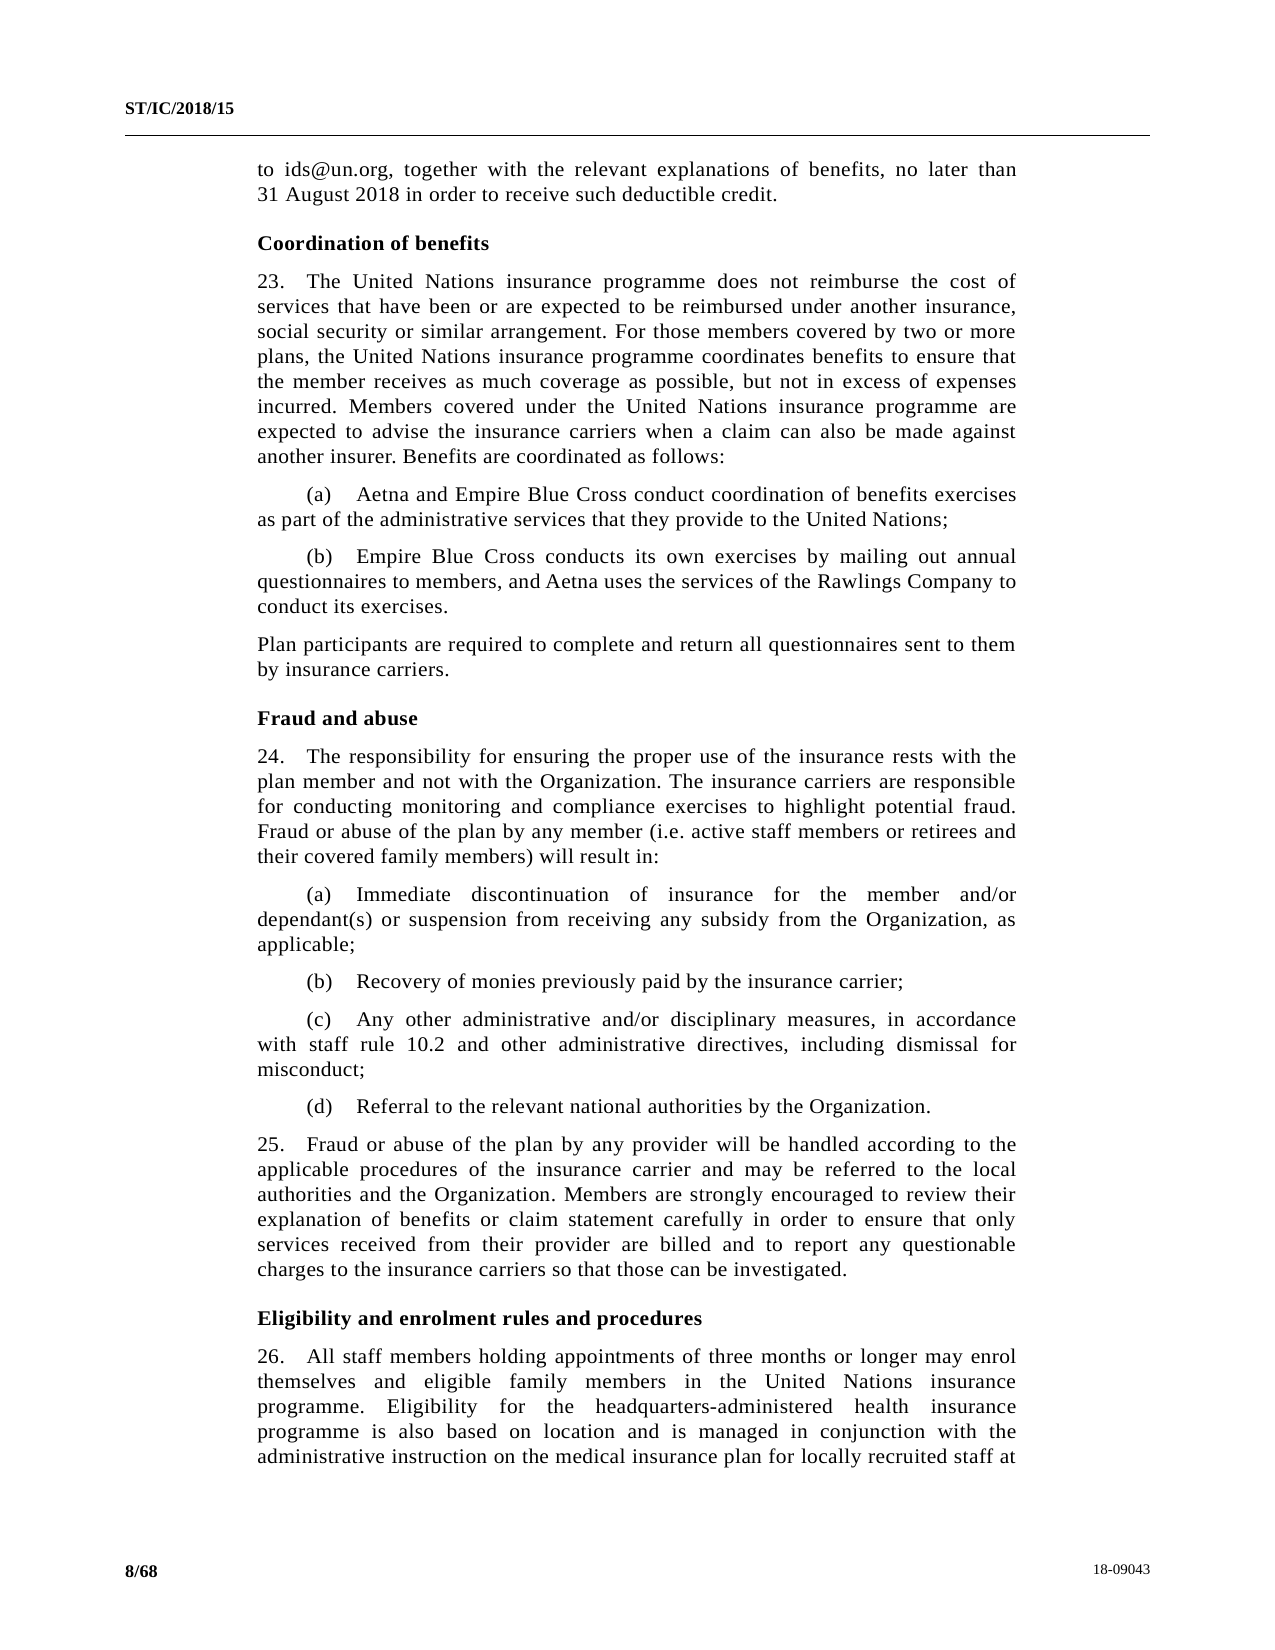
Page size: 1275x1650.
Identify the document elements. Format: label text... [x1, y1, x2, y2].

text (a) Aetna and Empire Blue Cross conduct coordination of benefits exercises as part of the administrative services that they provide to the United Nations; [257, 481, 1018, 531]
text Eligibility and enrolment rules and procedures [125, 1306, 1019, 1331]
text (c) Any other administrative and/or disciplinary measures, in accordance with staff rule 10.2 and other administrative directives, including dismissal for misconduct; [257, 1006, 1018, 1081]
text Coordination of benefits [125, 231, 1019, 256]
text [257, 156, 1018, 206]
text (b) Empire Blue Cross conducts its own exercises by mailing out annual questionnaires to members, and Aetna uses the services of the Rawlings Company to conduct its exercises. [257, 543, 1018, 618]
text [257, 1343, 1018, 1468]
text (d) Referral to the relevant national authorities by the Organization. [257, 1093, 1018, 1118]
text (b) Recovery of monies previously paid by the insurance carrier; [257, 968, 1018, 993]
text 25. Fraud or abuse of the plan by any provider will be handled according to the applicable procedures of the insurance carrier and may be referred to the local authorities and the Organization. Members are strongly encouraged to review their explanation of benefits or claim statement carefully in order to ensure that only services received from their provider are billed and to report any questionable charges to the insurance carriers so that those can be investigated. [257, 1131, 1018, 1281]
text Plan participants are required to complete and return all questionnaires sent to them by insurance carriers. [257, 631, 1018, 681]
text (a) Immediate discontinuation of insurance for the member and/or dependant(s) or suspension from receiving any subsidy from the Organization, as applicable; [257, 881, 1018, 956]
text 24. The responsibility for ensuring the proper use of the insurance rests with the plan member and not with the Organization. The insurance carriers are responsible for conducting monitoring and compliance exercises to highlight potential fraud. Fraud or abuse of the plan by any member (i.e. active staff members or retirees and their covered family members) will result in: [257, 743, 1018, 868]
text 23. The United Nations insurance programme does not reimburse the cost of services that have been or are expected to be reimbursed under another insurance, social security or similar arrangement. For those members covered by two or more plans, the United Nations insurance programme coordinates benefits to ensure that the member receives as much coverage as possible, but not in excess of expenses incurred. Members covered under the United Nations insurance programme are expected to advise the insurance carriers when a claim can also be made against another insurer. Benefits are coordinated as follows: [257, 268, 1018, 468]
text Fraud and abuse [125, 706, 1019, 731]
